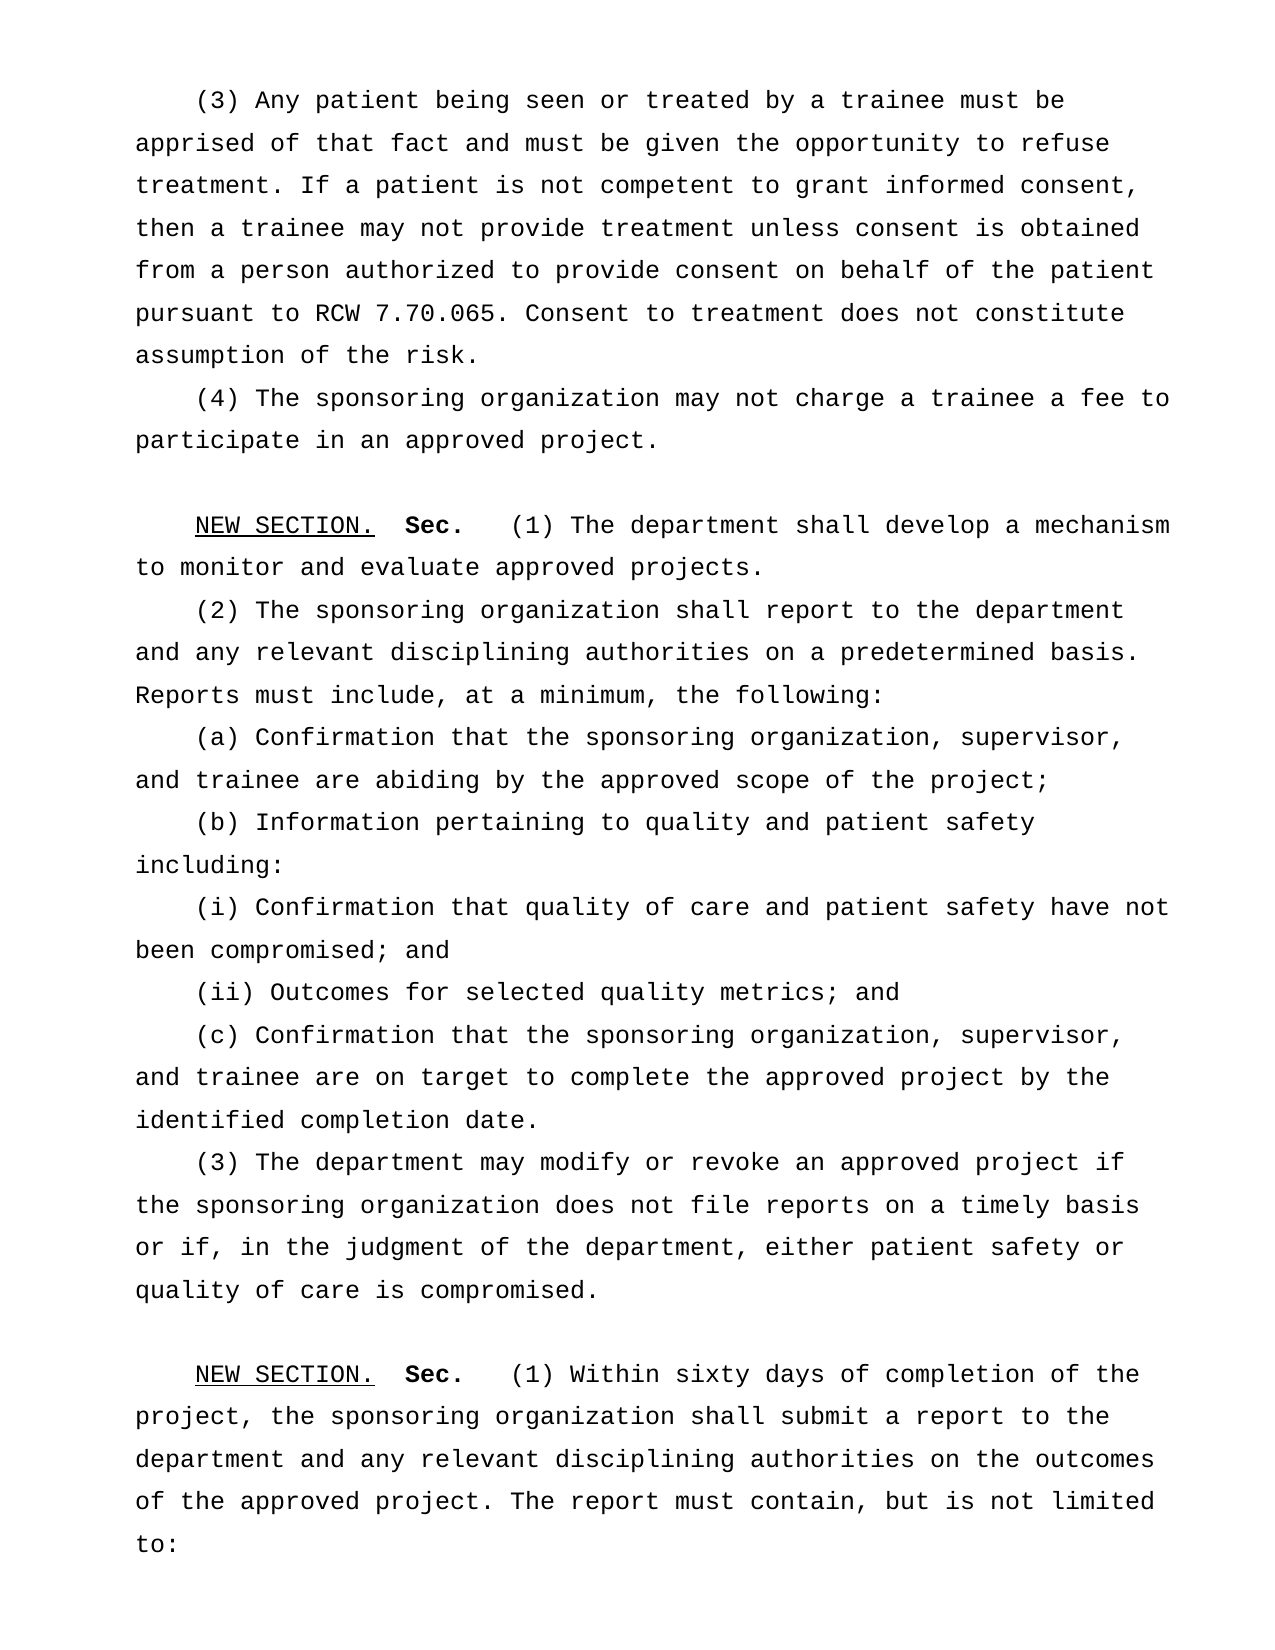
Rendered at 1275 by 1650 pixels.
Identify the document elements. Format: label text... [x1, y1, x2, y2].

text (3) The department may modify or revoke an approved project if the sponsoring organization does not file reports on a timely basis or if, in the judgment of the department, either patient safety or quality of care is compromised. [135, 1137, 1170, 1307]
text (3) Any patient being seen or treated by a trainee must be apprised of that fact and must be given the opportunity to refuse treatment. If a patient is not competent to grant informed consent, then a trainee may not provide treatment unless consent is obtained from a person authorized to provide consent on behalf of the patient pursuant to RCW 7.70.065. Consent to treatment does not constitute assumption of the risk. [135, 75, 1170, 372]
text (c) Confirmation that the sponsoring organization, supervisor, and trainee are on target to complete the approved project by the identified completion date. [135, 1009, 1170, 1137]
text (b) Information pertaining to quality and patient safety including: [135, 797, 1170, 882]
text (ii) Outcomes for selected quality metrics; and [135, 967, 1170, 1009]
text NEW SECTION. Sec. (1) The department shall develop a mechanism to monitor and evaluate approved projects. [135, 499, 1170, 584]
text (a) Confirmation that the sponsoring organization, supervisor, and trainee are abiding by the approved scope of the project; [135, 712, 1170, 797]
text (i) Confirmation that quality of care and patient safety have not been compromised; and [135, 882, 1170, 967]
text (2) The sponsoring organization shall report to the department and any relevant disciplining authorities on a predetermined basis. Reports must include, at a minimum, the following: [135, 584, 1170, 712]
text (4) The sponsoring organization may not charge a trainee a fee to participate in an approved project. [135, 372, 1170, 457]
text NEW SECTION. Sec. (1) Within sixty days of completion of the project, the sponsoring organization shall submit a report to the department and any relevant disciplining authorities on the outcomes of the approved project. The report must contain, but is not limited to: [135, 1348, 1170, 1561]
